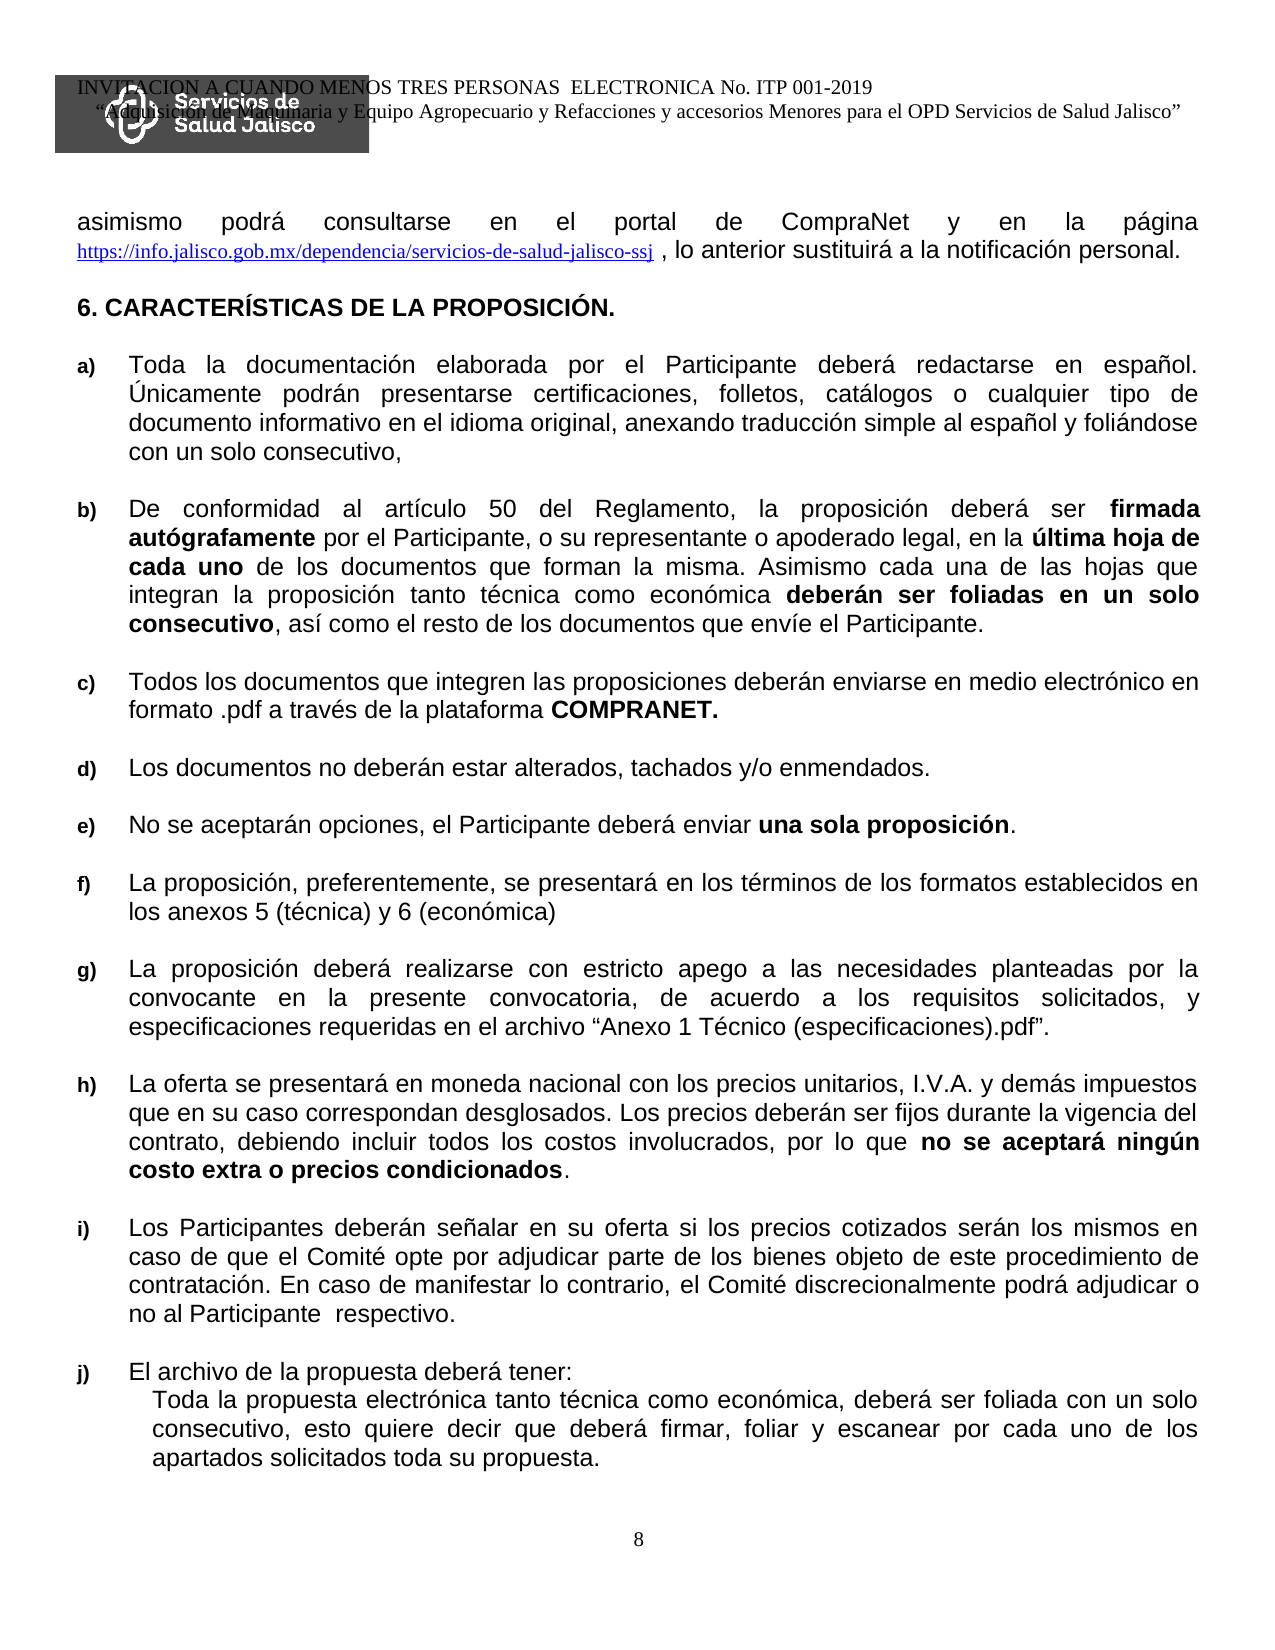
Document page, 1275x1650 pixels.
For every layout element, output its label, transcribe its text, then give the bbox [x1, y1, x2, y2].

list La oferta se presentará en moneda nacional con los precios unitarios, I.V.A. y demás impuestos que en su caso correspondan desglosados. Los precios deberán ser fijos durante la vigencia del contrato, debiendo incluir todos los costos involucrados, por lo que no se aceptará ningún costo extra o precios condicionados. [77, 1069, 1200, 1184]
picture [55, 75, 370, 153]
list La proposición deberá realizarse con estricto apego a las necesidades planteadas por la convocante en la presente convocatoria, de acuerdo a los requisitos solicitados, y especificaciones requeridas en el archivo “Anexo 1 Técnico (especificaciones).pdf”. [77, 954, 1200, 1041]
list Toda la documentación elaborada por el Participante deberá redactarse en español. Únicamente podrán presentarse certificaciones, folletos, catálogos o cualquier tipo de documento informativo en el idioma original, anexando traducción simple al español y foliándose con un solo consecutivo, [77, 351, 1200, 466]
list Todos los documentos que integren las proposiciones deberán enviarse en medio electrónico en formato .pdf a través de la plataforma COMPRANET. [77, 667, 1200, 724]
text Toda la propuesta electrónica tanto técnica como económica, deberá ser foliada con un solo consecutivo, esto quiere decir que deberá firmar, foliar y escanear por cada uno de los apartados solicitados toda su propuesta. [152, 1386, 1200, 1472]
text 6. CARACTERÍSTICAS DE LA PROPOSICIÓN. [77, 293, 1200, 322]
list Los documentos no deberán estar alterados, tachados y/o enmendados. [77, 753, 1200, 782]
list No se aceptarán opciones, el Participante deberá enviar una sola proposición. [77, 811, 1200, 839]
list Los Participantes deberán señalar en su oferta si los precios cotizados serán los mismos en caso de que el Comité opte por adjudicar parte de los bienes objeto de este procedimiento de contratación. En caso de manifestar lo contrario, el Comité discrecionalmente podrá adjudicar o no al Participante respectivo. [77, 1213, 1200, 1328]
list El archivo de la propuesta deberá tener: [77, 1357, 1200, 1386]
list De conformidad al artículo 50 del Reglamento, la proposición deberá ser firmada autógrafamente por el Participante, o su representante o apoderado legal, en la última hoja de cada uno de los documentos que forman la misma. Asimismo cada una de las hojas que integran la proposición tanto técnica como económica deberán ser foliadas en un solo consecutivo, así como el resto de los documentos que envíe el Participante. [77, 494, 1200, 638]
list La proposición, preferentemente, se presentará en los términos de los formatos establecidos en los anexos 5 (técnica) y 6 (económica) [77, 868, 1200, 926]
